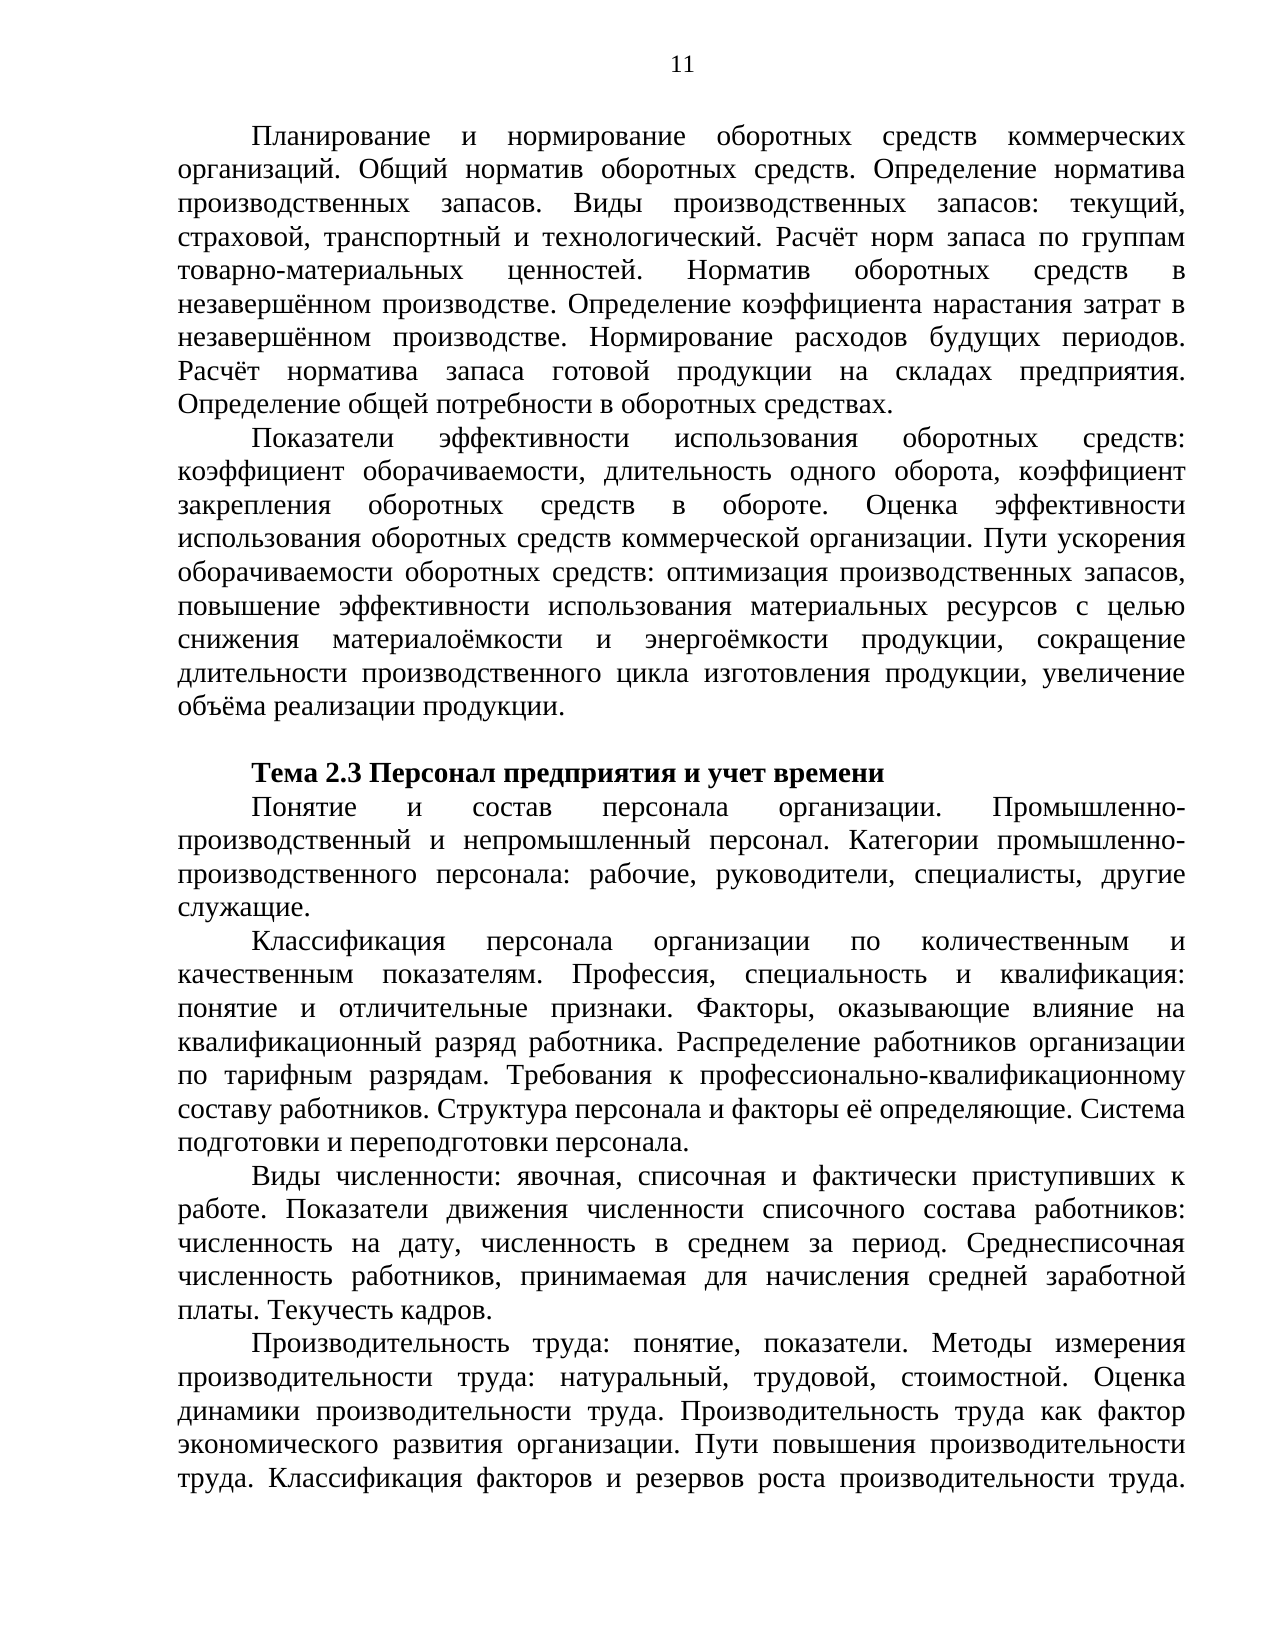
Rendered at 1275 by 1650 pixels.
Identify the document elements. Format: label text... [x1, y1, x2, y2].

text Виды численности: явочная, списочная и фактически приступивших к работе. Показатели движения численности списочного состава работников: численность на дату, численность в среднем за период. Среднесписочная численность работников, принимаемая для начисления средней заработной платы. Текучесть кадров. [177, 1158, 1186, 1326]
text Классификация персонала организации по количественным и качественным показателям. Профессия, специальность и квалификация: понятие и отличительные признаки. Факторы, оказывающие влияние на квалификационный разряд работника. Распределение работников организации по тарифным разрядам. Требования к профессионально-квалификационному составу работников. Структура персонала и факторы её определяющие. Система подготовки и переподготовки персонала. [177, 923, 1186, 1158]
text Показатели эффективности использования оборотных средств: коэффициент оборачиваемости, длительность одного оборота, коэффициент закрепления оборотных средств в обороте. Оценка эффективности использования оборотных средств коммерческой организации. Пути ускорения оборачиваемости оборотных средств: оптимизация производственных запасов, повышение эффективности использования материальных ресурсов с целью снижения материалоёмкости и энергоёмкости продукции, сокращение длительности производственного цикла изготовления продукции, увеличение объёма реализации продукции. [177, 420, 1186, 722]
text Понятие и состав персонала организации. Промышленно-производственный и непромышленный персонал. Категории промышленно-производственного персонала: рабочие, руководители, специалисты, другие служащие. [177, 789, 1186, 923]
text Планирование и нормирование оборотных средств коммерческих организаций. Общий норматив оборотных средств. Определение норматива производственных запасов. Виды производственных запасов: текущий, страховой, транспортный и технологический. Расчёт норм запаса по группам товарно-материальных ценностей. Норматив оборотных средств в незавершённом производстве. Определение коэффициента нарастания затрат в незавершённом производстве. Нормирование расходов будущих периодов. Расчёт норматива запаса готовой продукции на складах предприятия. Определение общей потребности в оборотных средствах. [177, 118, 1186, 420]
text Тема 2.3 Персонал предприятия и учет времени [177, 755, 1186, 789]
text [177, 1326, 1186, 1493]
